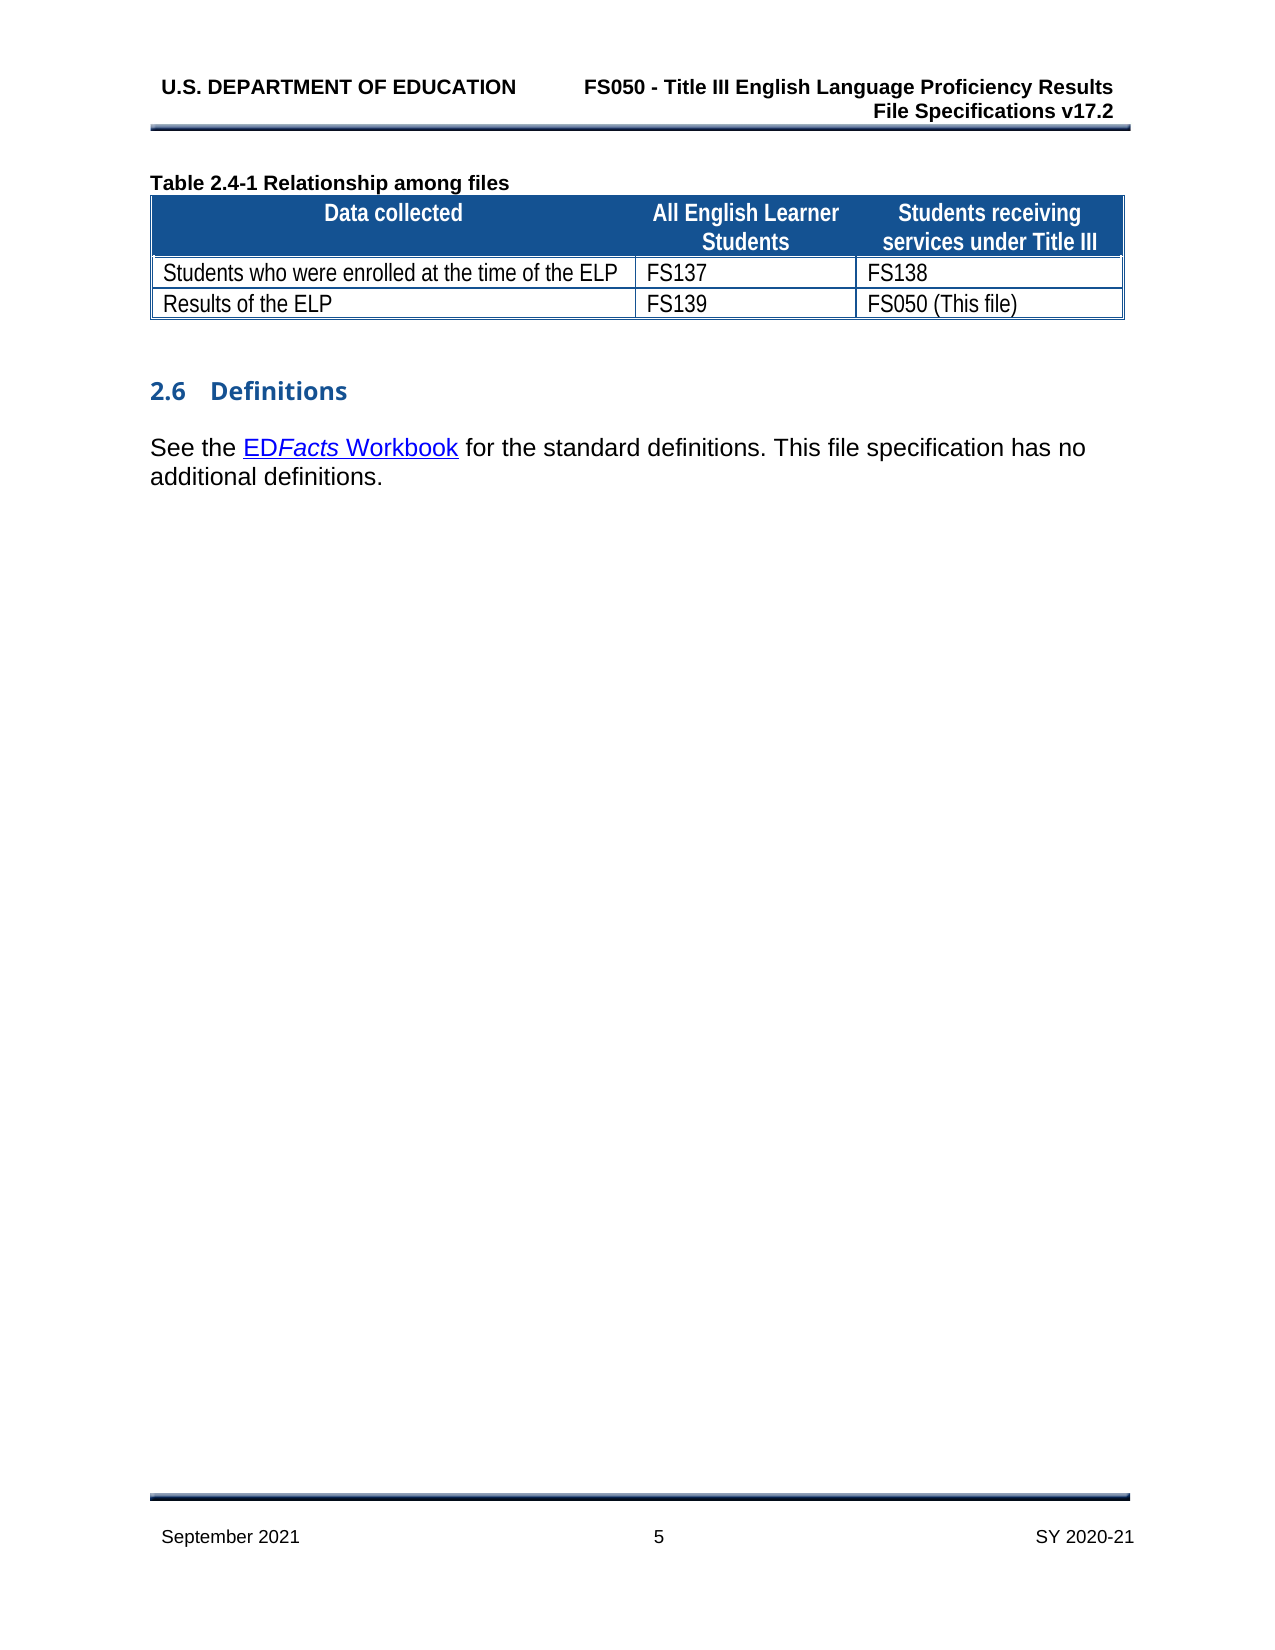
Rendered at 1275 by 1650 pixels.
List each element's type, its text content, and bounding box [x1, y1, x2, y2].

table_cell Students who were enrolled at the time of the ELP [152, 255, 635, 287]
table_cell FS138 [857, 255, 1123, 287]
table_header Data collected [153, 198, 635, 255]
text See the EDFacts Workbook for the standard definitions. This file specification has no additional definitions. [150, 433, 1125, 491]
subtitle Definitions [150, 374, 1125, 408]
text Table 2.4-1 Relationship among files [150, 171, 1125, 195]
picture [150, 122, 1138, 131]
table_cell FS050 (This file) [857, 289, 1122, 317]
table_header Students receiving services under Title III [856, 198, 1122, 255]
picture [150, 1493, 1130, 1501]
table_header All English Learner Students [635, 198, 856, 255]
table_cell Results of the ELP [153, 289, 635, 317]
table_cell FS137 [636, 258, 855, 287]
table_cell FS139 [636, 289, 855, 317]
